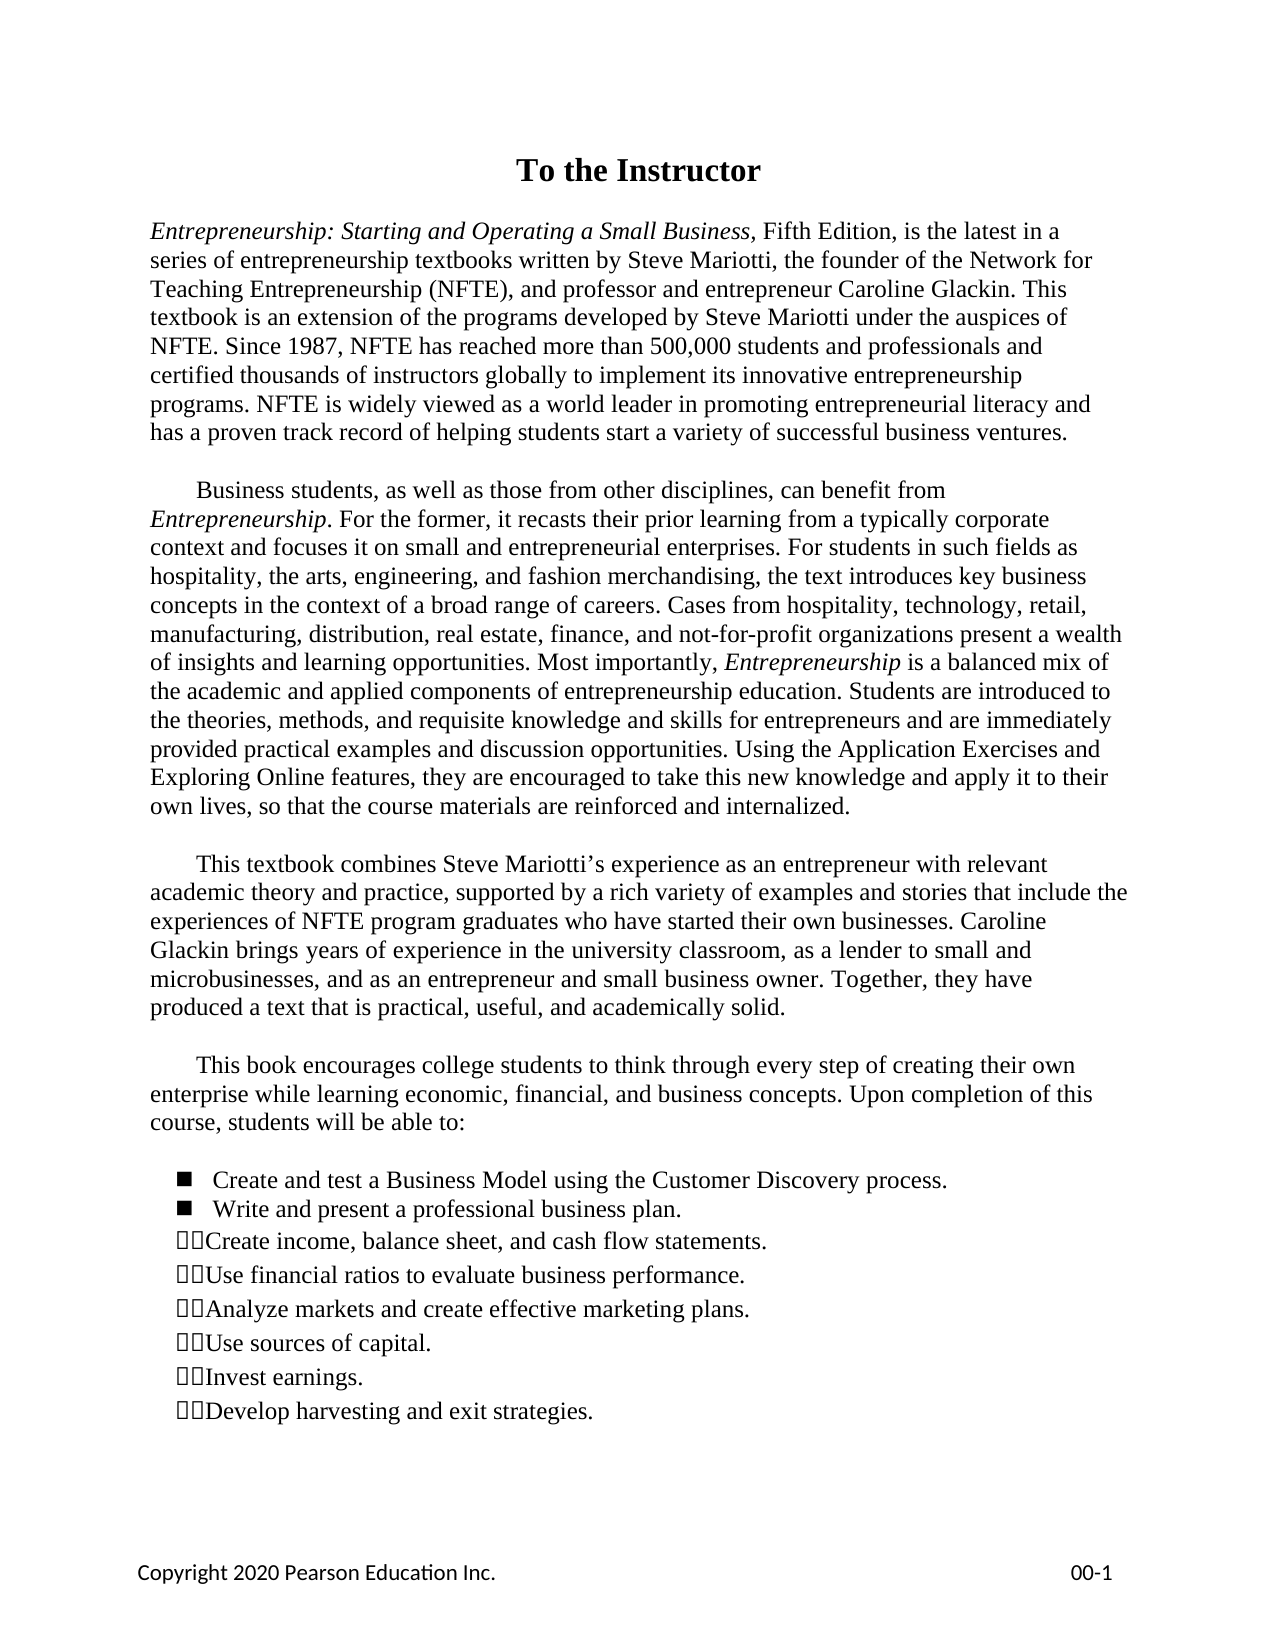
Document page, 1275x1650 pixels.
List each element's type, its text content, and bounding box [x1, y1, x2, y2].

list Write and present a professional business plan. [175, 1194, 1137, 1222]
text This book encourages college students to think through every step of creating their own enterprise while learning economic, financial, and business concepts. Upon completion of this course, students will be able to: [150, 1050, 1102, 1136]
text Use financial ratios to evaluate business performance. [175, 1256, 1137, 1291]
text Invest earnings. [175, 1359, 1137, 1393]
text This textbook combines Steve Mariotti’s experience as an entrepreneur with relevant academic theory and practice, supported by a rich variety of examples and stories that include the experiences of NFTE program graduates who have started their own businesses. Caroline [150, 849, 1131, 935]
text Entrepreneurship: Starting and Operating a Small Business, Fifth Edition, is the latest in a series of entrepreneurship textbooks written by Steve Mariotti, the founder of the Network for Teaching Entrepreneurship (NFTE), and professor and entrepreneur Caroline Glackin. This textbook is an extension of the programs developed by Steve Mariotti under the auspices of NFTE. Since 1987, NFTE has reached more than 500,000 students and professionals and certified thousands of instructors globally to implement its innovative entrepreneurship programs. NFTE is widely viewed as a world leader in promoting entrepreneurial literacy and has a proven track record of helping students start a variety of successful business ventures. [150, 216, 1116, 446]
text Develop harvesting and exit strategies. [137, 1393, 1137, 1427]
text Use sources of capital. [175, 1324, 1137, 1359]
text manufacturing, distribution, real estate, finance, and not-for-profit organizations present a wealth of insights and learning opportunities. Most importantly, Entrepreneurship is a balanced mix of the academic and applied components of entrepreneurship education. Students are introduced to the theories, methods, and requisite knowledge and skills for entrepreneurs and are immediately provided practical examples and discussion opportunities. Using the Application Exercises and Exploring Online features, they are encouraged to take this new knowledge and apply it to their own lives, so that the course materials are reinforced and internalized. [150, 619, 1127, 820]
text To the Instructor [510, 150, 767, 188]
text Glackin brings years of experience in the university classroom, as a lender to small and microbusinesses, and as an entrepreneur and small business owner. Together, they have produced a text that is practical, useful, and academically solid. [150, 935, 1032, 1021]
text Business students, as well as those from other disciplines, can benefit from Entrepreneurship. For the former, it recasts their prior learning from a typically corporate context and focuses it on small and entrepreneurial enterprises. For students in such fields as hospitality, the arts, engineering, and fashion merchandising, the text introduces key business concepts in the context of a broad range of careers. Cases from hospitality, technology, retail, [150, 475, 1091, 619]
list Create and test a Business Model using the Customer Discovery process. [175, 1165, 1137, 1194]
text Analyze markets and create effective marketing plans. [175, 1291, 1137, 1324]
text Create income, balance sheet, and cash flow statements. [175, 1222, 1137, 1256]
